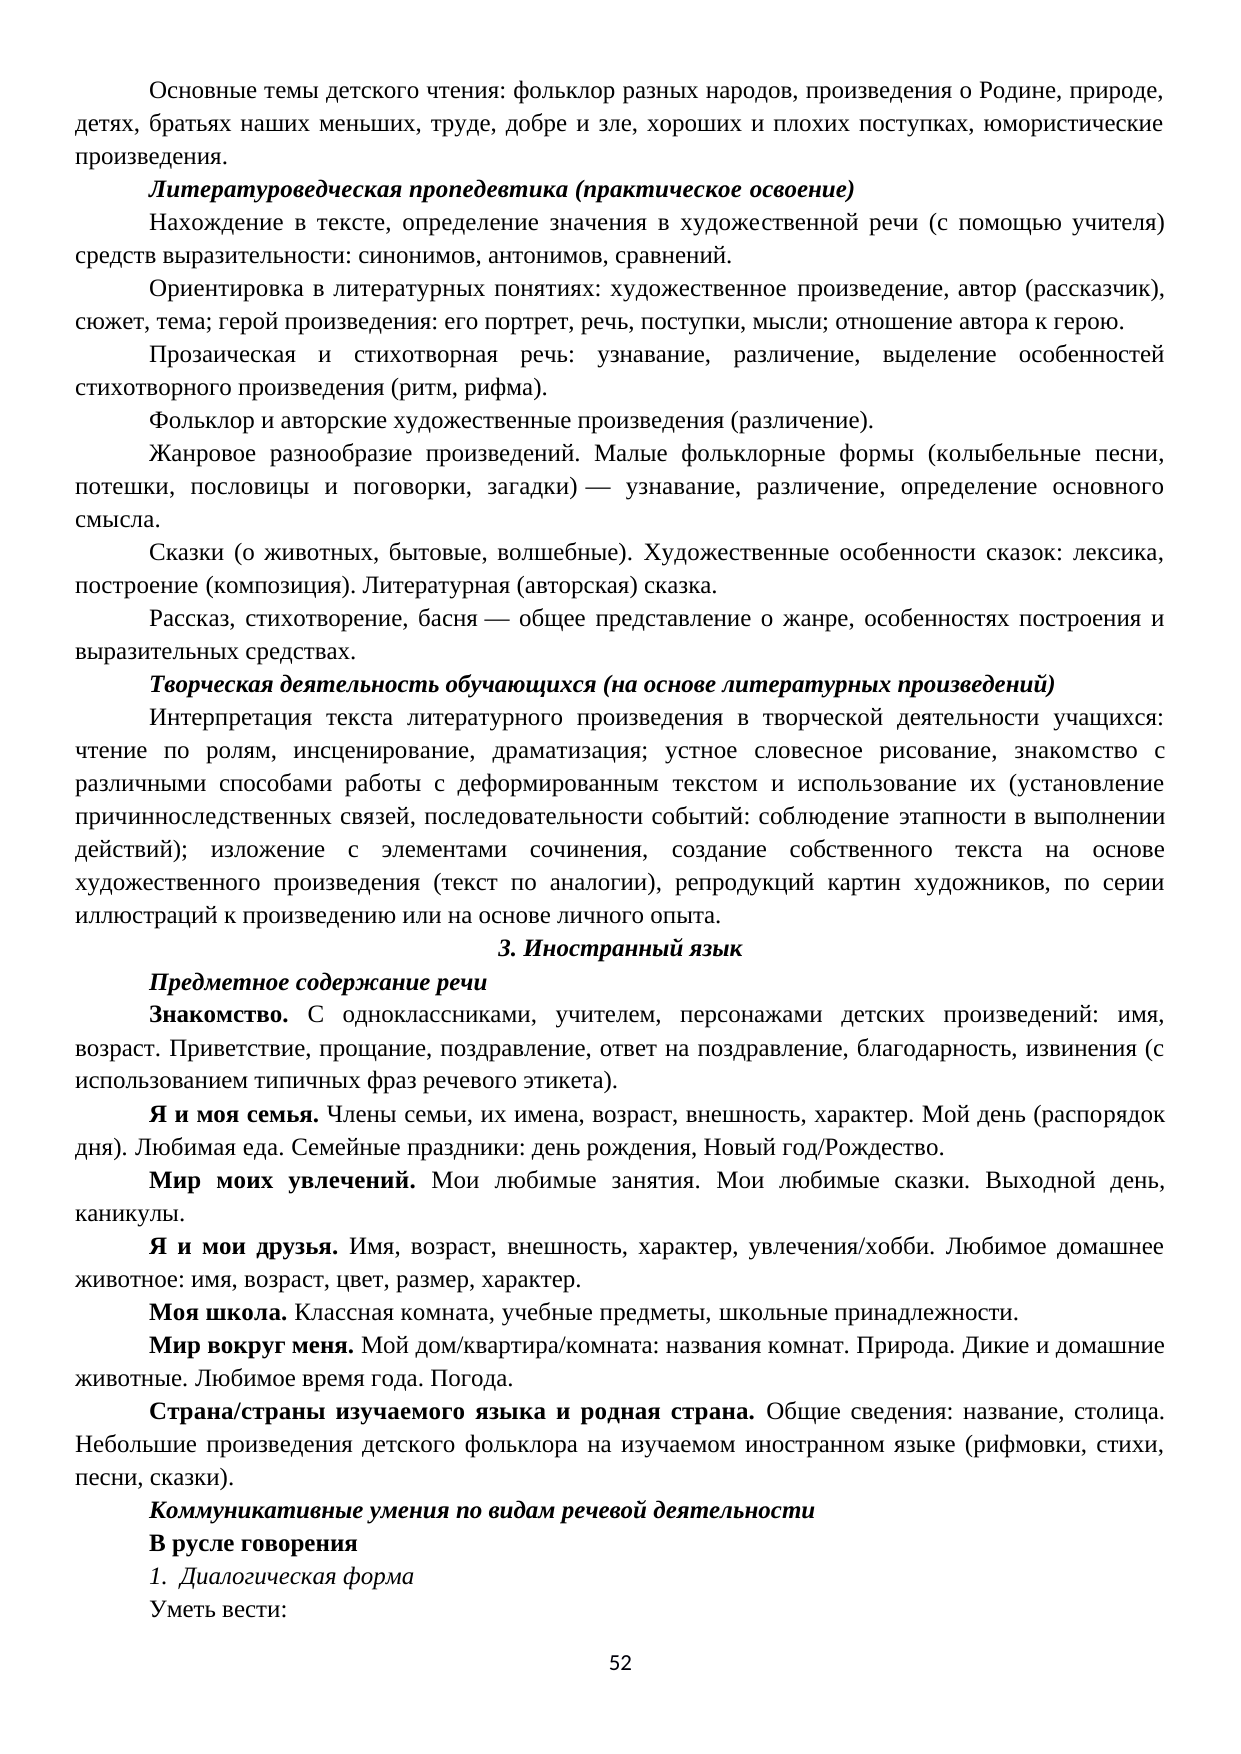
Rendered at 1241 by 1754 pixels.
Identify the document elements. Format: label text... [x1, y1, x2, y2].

text Мир моих увлечений. Мои любимые занятия. Мои любимые сказки. Выходной день, каникулы. [75, 1165, 1165, 1226]
text Основные темы детского чтения: фольклор разных народов, произведения о Родине, природе, детях, братьях наших меньших, труде, добре и зле, хороших и плохих поступках, юмористические произведения. [75, 75, 1165, 170]
text Моя школа. Классная комната, учебные предметы, школьные принадлежности. [75, 1297, 1165, 1326]
text Прозаическая и стихотворная речь: узнавание, различение, выделение особенностей стихотворного произведения (ритм, рифма). [75, 339, 1165, 401]
text Коммуникативные умения по видам речевой деятельности [75, 1495, 1165, 1524]
text Нахождение в тексте, определение значения в художественной речи (с помощью учителя) средств выразительности: синонимов, антонимов, сравнений. [75, 207, 1165, 269]
text Я и мои друзья. Имя, возраст, внешность, характер, увлечения/хобби. Любимое домашнее животное: имя, возраст, цвет, размер, характер. [75, 1231, 1165, 1292]
text В русле говорения [75, 1528, 1165, 1557]
text Творческая деятельность обучающихся (на основе литературных произведений) [75, 669, 1165, 698]
text Уметь вести: [75, 1594, 1165, 1623]
text Знакомство. С одноклассниками, учителем, персонажами детских произведений: имя, возраст. Приветствие, прощание, поздравление, ответ на поздравление, благодарность, извинения (с использованием типичных фраз речевого этикета). [75, 999, 1165, 1094]
text 1. Диалогическая форма [75, 1561, 1165, 1590]
text Страна/страны изучаемого языка и родная страна. Общие сведения: название, столица. Небольшие произведения детского фольклора на изучаемом иностранном языке (рифмовки, стихи, песни, сказки). [75, 1396, 1165, 1491]
text Фольклор и авторские художественные произведения (различение). [75, 405, 1165, 434]
text Ориентировка в литературных понятиях: художественное произведение, автор (рассказчик), сюжет, тема; герой произведения: его портрет, речь, поступки, мысли; отношение автора к герою. [75, 273, 1165, 335]
text Сказки (о животных, бытовые, волшебные). Художественные особенности сказок: лексика, построение (композиция). Литературная (авторская) сказка. [75, 537, 1165, 599]
text Жанровое разнообразие произведений. Малые фольклорные формы (колыбельные песни, потешки, пословицы и поговорки, загадки) — узнавание, различение, определение основного смысла. [75, 438, 1165, 533]
text Литературоведческая пропедевтика (практическое освоение) [75, 174, 1165, 203]
text Я и моя семья. Члены семьи, их имена, возраст, внешность, характер. Мой день (распорядок дня). Любимая еда. Семейные праздники: день рождения, Новый год/Рождество. [75, 1099, 1165, 1160]
text Рассказ, стихотворение, басня — общее представление о жанре, особенностях построения и выразительных средствах. [75, 603, 1165, 665]
text Интерпретация текста литературного произведения в творческой деятельности учащихся: чтение по ролям, инсценирование, драматизация; устное словесное рисование, знакомство с различными способами работы с деформированным текстом и использование их (установление причинно­следственных связей, последовательности событий: соблюдение этапности в выполнении действий); изложение с элементами сочинения, создание собственного текста на основе художественного произведения (текст по аналогии), репродукций картин художников, по серии иллюстраций к произведению или на основе личного опыта. [75, 702, 1165, 929]
text Мир вокруг меня. Мой дом/квартира/комната: названия комнат. Природа. Дикие и домашние животные. Любимое время года. Погода. [75, 1330, 1165, 1392]
text 3. Иностранный язык [75, 933, 1165, 962]
text Предметное содержание речи [75, 967, 1165, 995]
